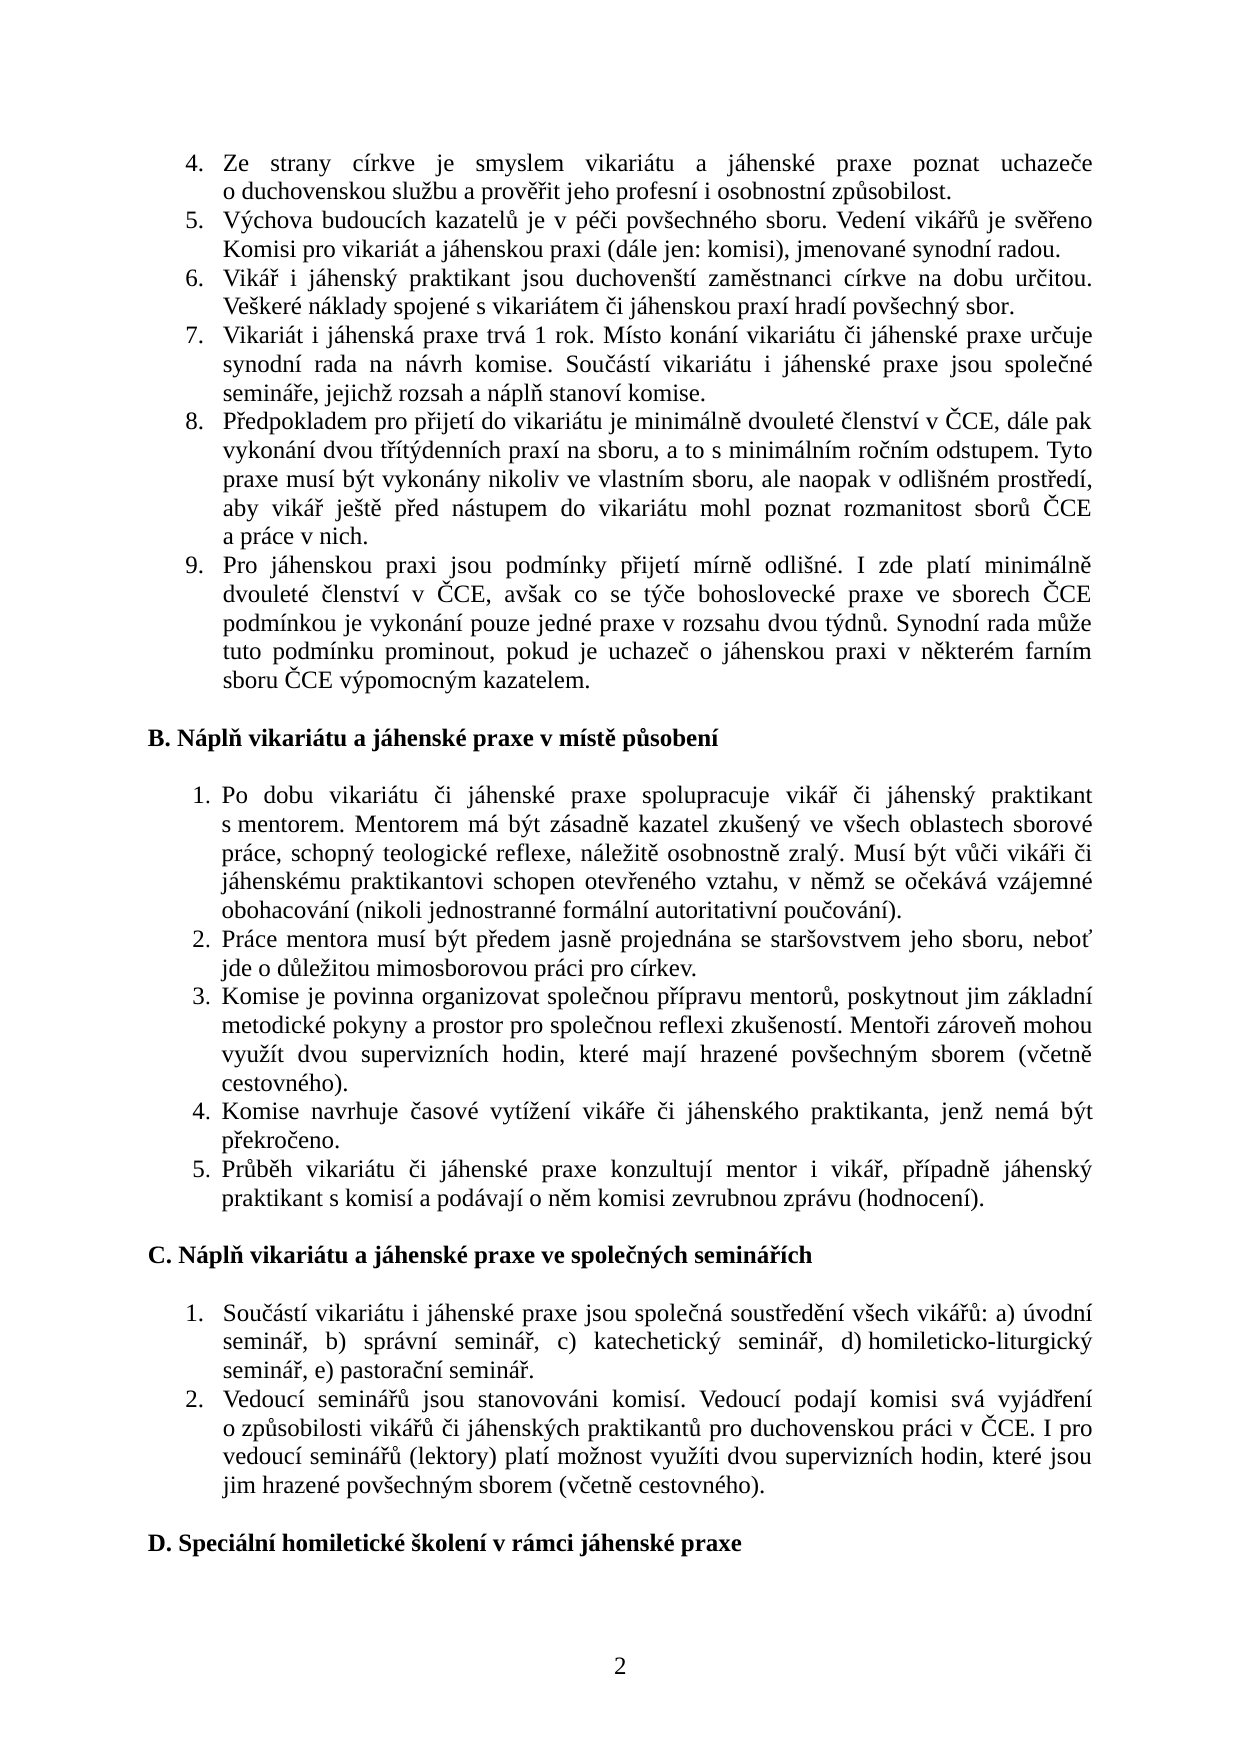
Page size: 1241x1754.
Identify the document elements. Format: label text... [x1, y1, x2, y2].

text C. Náplň vikariátu a jáhenské praxe ve společných seminářích [148, 1240, 1093, 1269]
list Součástí vikariátu i jáhenské praxe jsou společná soustředění všech vikářů: a) úvodní seminář, b) správní seminář, c) katechetický seminář, d) homileticko-liturgický seminář, e) pastorační seminář. [185, 1298, 1093, 1384]
list Komise navrhuje časové vytížení vikáře či jáhenského praktikanta, jenž nemá být překročeno. [192, 1096, 1093, 1154]
list Ze strany církve je smyslem vikariátu a jáhenské praxe poznat uchazeče o duchovenskou službu a prověřit jeho profesní i osobnostní způsobilost. [185, 148, 1093, 205]
text D. Speciální homiletické školení v rámci jáhenské praxe [148, 1528, 1093, 1556]
list Práce mentora musí být předem jasně projednána se staršovstvem jeho sboru, neboť jde o důležitou mimosborovou práci pro církev. [192, 924, 1093, 981]
list Po dobu vikariátu či jáhenské praxe spolupracuje vikář či jáhenský praktikant s mentorem. Mentorem má být zásadně kazatel zkušený ve všech oblastech sborové práce, schopný teologické reflexe, náležitě osobnostně zralý. Musí být vůči vikáři či jáhenskému praktikantovi schopen otevřeného vztahu, v němž se očekává vzájemné obohacování (nikoli jednostranné formální autoritativní poučování). [192, 780, 1093, 924]
list Pro jáhenskou praxi jsou podmínky přijetí mírně odlišné. I zde platí minimálně dvouleté členství v ČCE, avšak co se týče bohoslovecké praxe ve sborech ČCE podmínkou je vykonání pouze jedné praxe v rozsahu dvou týdnů. Synodní rada může tuto podmínku prominout, pokud je uchazeč o jáhenskou praxi v některém farním sboru ČCE výpomocným kazatelem. [185, 550, 1093, 694]
text B. Náplň vikariátu a jáhenské praxe v místě působení [148, 723, 1093, 751]
list Vikář i jáhenský praktikant jsou duchovenští zaměstnanci církve na dobu určitou. Veškeré náklady spojené s vikariátem či jáhenskou praxí hradí povšechný sbor. [185, 263, 1093, 320]
list Předpokladem pro přijetí do vikariátu je minimálně dvouleté členství v ČCE, dále pak vykonání dvou třítýdenních praxí na sboru, a to s minimálním ročním odstupem. Tyto praxe musí být vykonány nikoliv ve vlastním sboru, ale naopak v odlišném prostředí, aby vikář ještě před nástupem do vikariátu mohl poznat rozmanitost sborů ČCE a práce v nich. [185, 406, 1093, 550]
list Výchova budoucích kazatelů je v péči povšechného sboru. Vedení vikářů je svěřeno Komisi pro vikariát a jáhenskou praxi (dále jen: komisi), jmenované synodní radou. [185, 205, 1093, 263]
list Komise je povinna organizovat společnou přípravu mentorů, poskytnout jim základní metodické pokyny a prostor pro společnou reflexi zkušeností. Mentoři zároveň mohou využít dvou supervizních hodin, které mají hrazené povšechným sborem (včetně cestovného). [192, 981, 1093, 1096]
list Průběh vikariátu či jáhenské praxe konzultují mentor i vikář, případně jáhenský praktikant s komisí a podávají o něm komisi zevrubnou zprávu (hodnocení). [192, 1154, 1093, 1211]
list Vikariát i jáhenská praxe trvá 1 rok. Místo konání vikariátu či jáhenské praxe určuje synodní rada na návrh komise. Součástí vikariátu i jáhenské praxe jsou společné semináře, jejichž rozsah a náplň stanoví komise. [185, 320, 1093, 406]
list Vedoucí seminářů jsou stanovováni komisí. Vedoucí podají komisi svá vyjádření o způsobilosti vikářů či jáhenských praktikantů pro duchovenskou práci v ČCE. I pro vedoucí seminářů (lektory) platí možnost využíti dvou supervizních hodin, které jsou jim hrazené povšechným sborem (včetně cestovného). [185, 1384, 1093, 1499]
